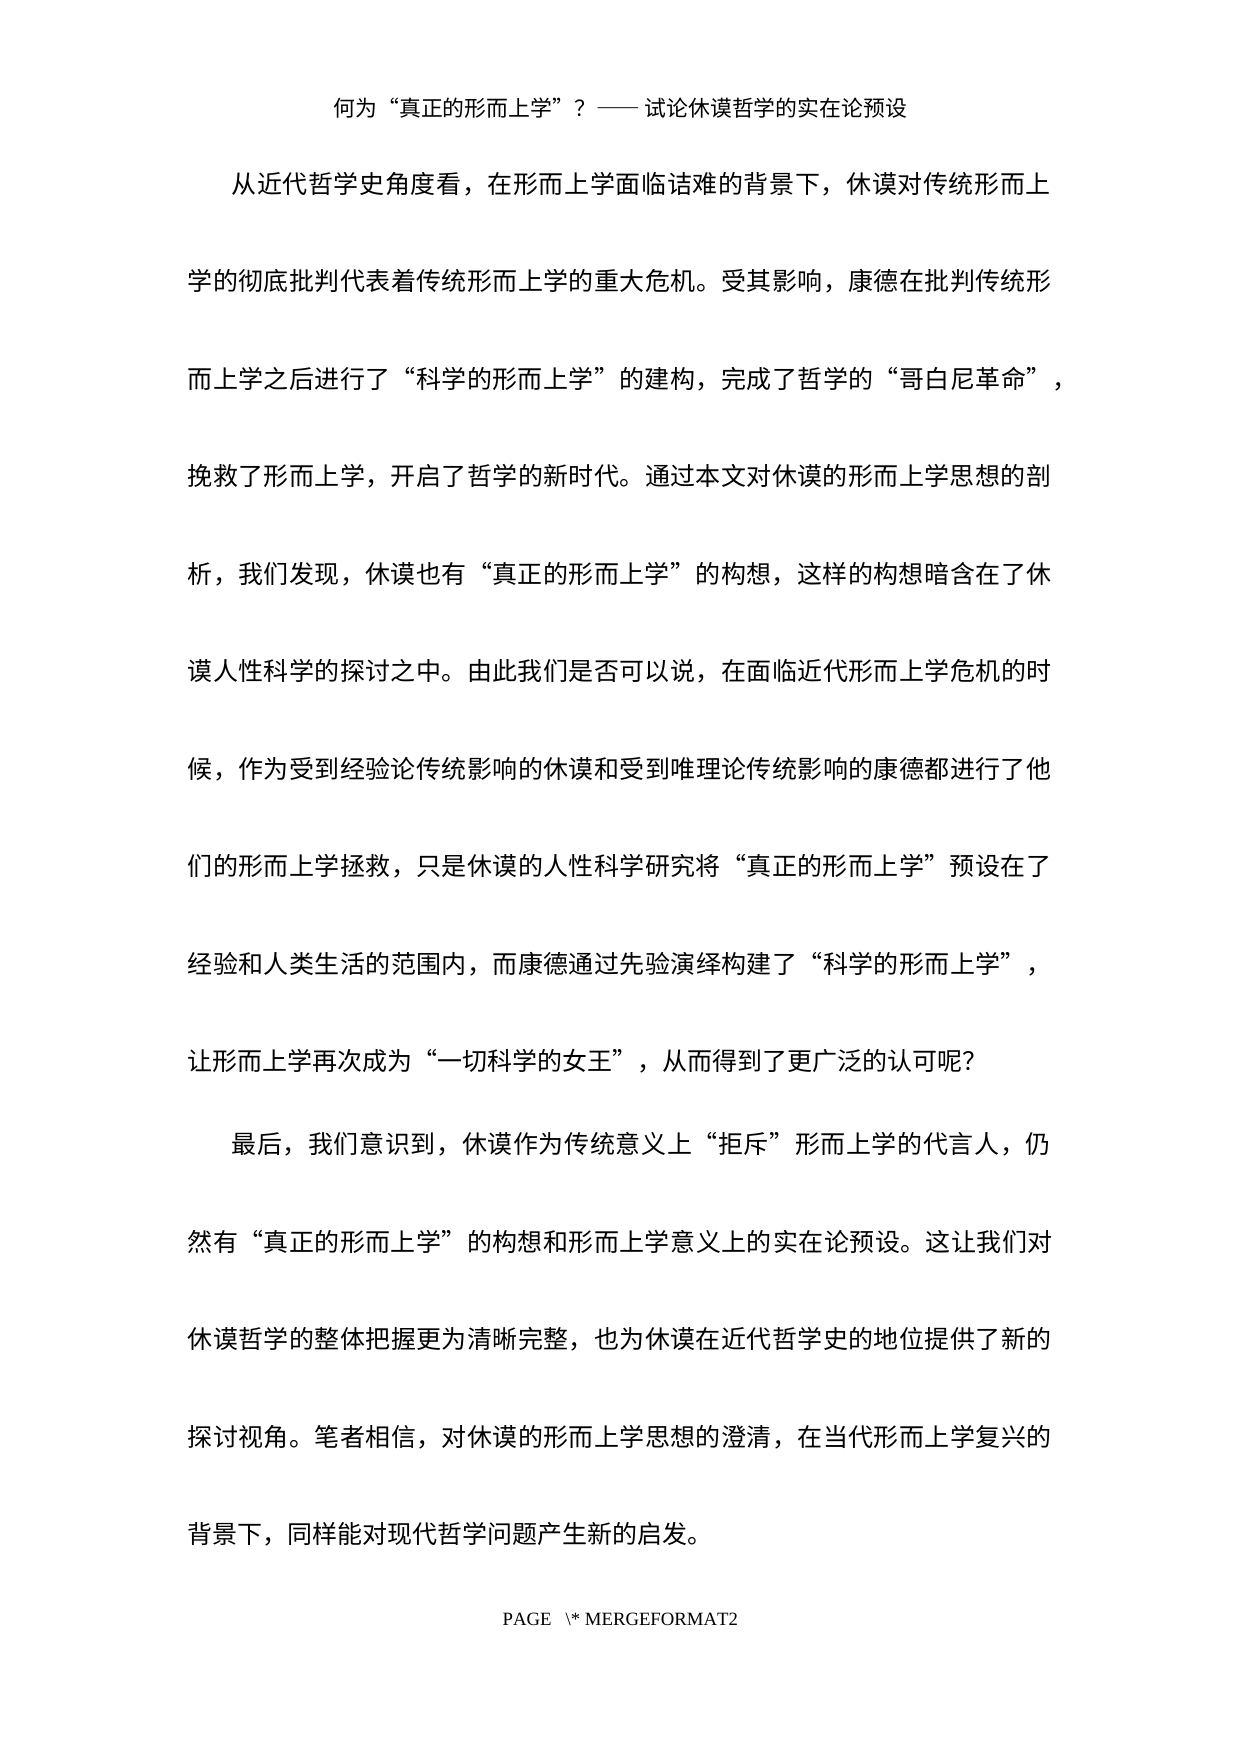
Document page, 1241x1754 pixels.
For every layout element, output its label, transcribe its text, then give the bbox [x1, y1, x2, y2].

list 从近代哲学史角度看，在形而上学面临诘难的背景下，休谟对传统形而上学的彻底批判代表着传统形而上学的重大危机。受其影响，康德在批判传统形而上学之后进行了“科学的形而上学”的建构，完成了哲学的“哥白尼革命”，挽救了形而上学，开启了哲学的新时代。通过本文对休谟的形而上学思想的剖析，我们发现，休谟也有“真正的形而上学”的构想，这样的构想暗含在了休谟人性科学的探讨之中。由此我们是否可以说，在面临近代形而上学危机的时候，作为受到经验论传统影响的休谟和受到唯理论传统影响的康德都进行了他们的形而上学拯救，只是休谟的人性科学研究将“真正的形而上学”预设在了经验和人类生活的范围内，而康德通过先验演绎构建了“科学的形而上学”，让形而上学再次成为“一切科学的女王”，从而得到了更广泛的认可呢？ [187, 150, 1053, 1092]
list 最后，我们意识到，休谟作为传统意义上“拒斥”形而上学的代言人，仍然有“真正的形而上学”的构想和形而上学意义上的实在论预设。这让我们对休谟哲学的整体把握更为清晰完整，也为休谟在近代哲学史的地位提供了新的探讨视角。笔者相信，对休谟的形而上学思想的澄清，在当代形而上学复兴的背景下，同样能对现代哲学问题产生新的启发。 [187, 1111, 1053, 1566]
